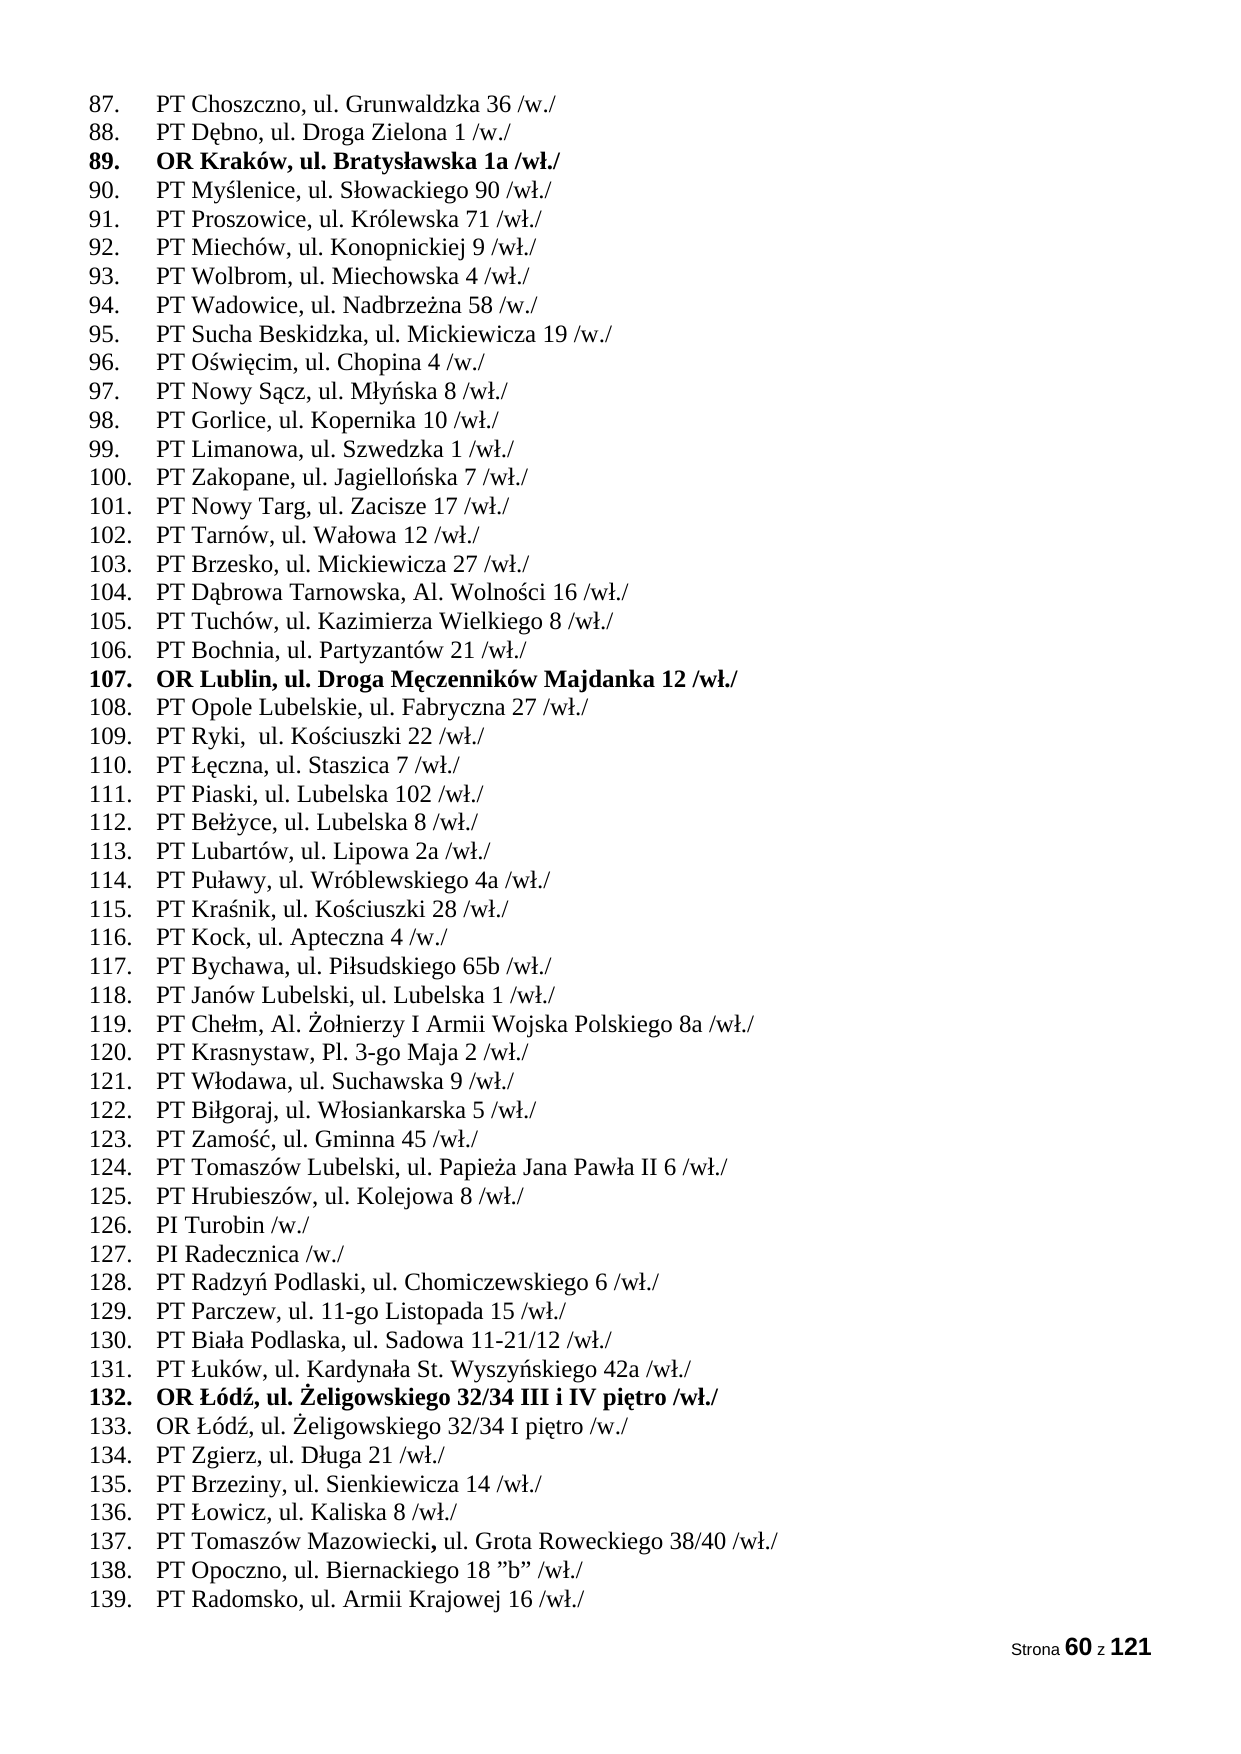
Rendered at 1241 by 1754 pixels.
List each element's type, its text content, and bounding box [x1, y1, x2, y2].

list PT Nowy Sącz, ul. Młyńska 8 /wł./ [89, 376, 1152, 405]
list PT Kraśnik, ul. Kościuszki 28 /wł./ [89, 894, 1152, 922]
list PT Nowy Targ, ul. Zacisze 17 /wł./ [89, 491, 1152, 520]
list PT Hrubieszów, ul. Kolejowa 8 /wł./ [89, 1181, 1152, 1210]
list PT Oświęcim, ul. Chopina 4 /w./ [89, 347, 1152, 376]
list PT Dębno, ul. Droga Zielona 1 /w./ [89, 117, 1152, 146]
list PT Kock, ul. Apteczna 4 /w./ [89, 922, 1152, 951]
list PT Choszczno, ul. Grunwaldzka 36 /w./ [89, 89, 1152, 117]
list PT Zamość, ul. Gminna 45 /wł./ [89, 1124, 1152, 1152]
list PI Radecznica /w./ [89, 1239, 1152, 1267]
list PT Bychawa, ul. Piłsudskiego 65b /wł./ [89, 951, 1152, 980]
list PT Zakopane, ul. Jagiellońska 7 /wł./ [89, 462, 1152, 491]
list PT Łuków, ul. Kardynała St. Wyszyńskiego 42a /wł./ [89, 1354, 1152, 1382]
list PT Radzyń Podlaski, ul. Chomiczewskiego 6 /wł./ [89, 1267, 1152, 1296]
list PT Wolbrom, ul. Miechowska 4 /wł./ [89, 261, 1152, 290]
list PT Brzesko, ul. Mickiewicza 27 /wł./ [89, 549, 1152, 577]
list PT Wadowice, ul. Nadbrzeżna 58 /w./ [89, 290, 1152, 319]
list PT Miechów, ul. Konopnickiej 9 /wł./ [89, 232, 1152, 261]
list OR Lublin, ul. Droga Męczenników Majdanka 12 /wł./ [89, 664, 1152, 692]
list PT Parczew, ul. 11-go Listopada 15 /wł./ [89, 1296, 1152, 1325]
list PT Łowicz, ul. Kaliska 8 /wł./ [89, 1497, 1152, 1526]
list PT Sucha Beskidzka, ul. Mickiewicza 19 /w./ [89, 319, 1152, 347]
list PT Tarnów, ul. Wałowa 12 /wł./ [89, 520, 1152, 549]
list OR Kraków, ul. Bratysławska 1a /wł./ [89, 146, 1152, 175]
list PT Puławy, ul. Wróblewskiego 4a /wł./ [89, 865, 1152, 894]
list PT Dąbrowa Tarnowska, Al. Wolności 16 /wł./ [89, 577, 1152, 606]
list PT Proszowice, ul. Królewska 71 /wł./ [89, 204, 1152, 232]
list OR Łódź, ul. Żeligowskiego 32/34 I piętro /w./ [89, 1411, 1152, 1440]
list PT Lubartów, ul. Lipowa 2a /wł./ [89, 836, 1152, 865]
list PT Gorlice, ul. Kopernika 10 /wł./ [89, 405, 1152, 434]
list PI Turobin /w./ [89, 1210, 1152, 1239]
list PT Janów Lubelski, ul. Lubelska 1 /wł./ [89, 980, 1152, 1009]
list PT Limanowa, ul. Szwedzka 1 /wł./ [89, 434, 1152, 462]
list PT Myślenice, ul. Słowackiego 90 /wł./ [89, 175, 1152, 204]
list PT Chełm, Al. Żołnierzy I Armii Wojska Polskiego 8a /wł./ [89, 1009, 1152, 1037]
list PT Krasnystaw, Pl. 3-go Maja 2 /wł./ [89, 1037, 1152, 1066]
list PT Biała Podlaska, ul. Sadowa 11-21/12 /wł./ [89, 1325, 1152, 1354]
list PT Radomsko, ul. Armii Krajowej 16 /wł./ [89, 1584, 1152, 1612]
list PT Tomaszów Mazowiecki, ul. Grota Roweckiego 38/40 /wł./ [89, 1526, 1152, 1555]
list PT Tomaszów Lubelski, ul. Papieża Jana Pawła II 6 /wł./ [89, 1152, 1152, 1181]
list PT Brzeziny, ul. Sienkiewicza 14 /wł./ [89, 1469, 1152, 1497]
list PT Bełżyce, ul. Lubelska 8 /wł./ [89, 807, 1152, 836]
list PT Ryki, ul. Kościuszki 22 /wł./ [89, 721, 1152, 750]
list OR Łódź, ul. Żeligowskiego 32/34 III i IV piętro /wł./ [89, 1382, 1152, 1411]
list PT Bochnia, ul. Partyzantów 21 /wł./ [89, 635, 1152, 664]
list PT Łęczna, ul. Staszica 7 /wł./ [89, 750, 1152, 779]
list PT Włodawa, ul. Suchawska 9 /wł./ [89, 1066, 1152, 1095]
list PT Biłgoraj, ul. Włosiankarska 5 /wł./ [89, 1095, 1152, 1124]
list PT Tuchów, ul. Kazimierza Wielkiego 8 /wł./ [89, 606, 1152, 635]
list PT Zgierz, ul. Długa 21 /wł./ [89, 1440, 1152, 1469]
list PT Opole Lubelskie, ul. Fabryczna 27 /wł./ [89, 692, 1152, 721]
list PT Piaski, ul. Lubelska 102 /wł./ [89, 779, 1152, 807]
list PT Opoczno, ul. Biernackiego 18 ”b” /wł./ [89, 1555, 1152, 1584]
